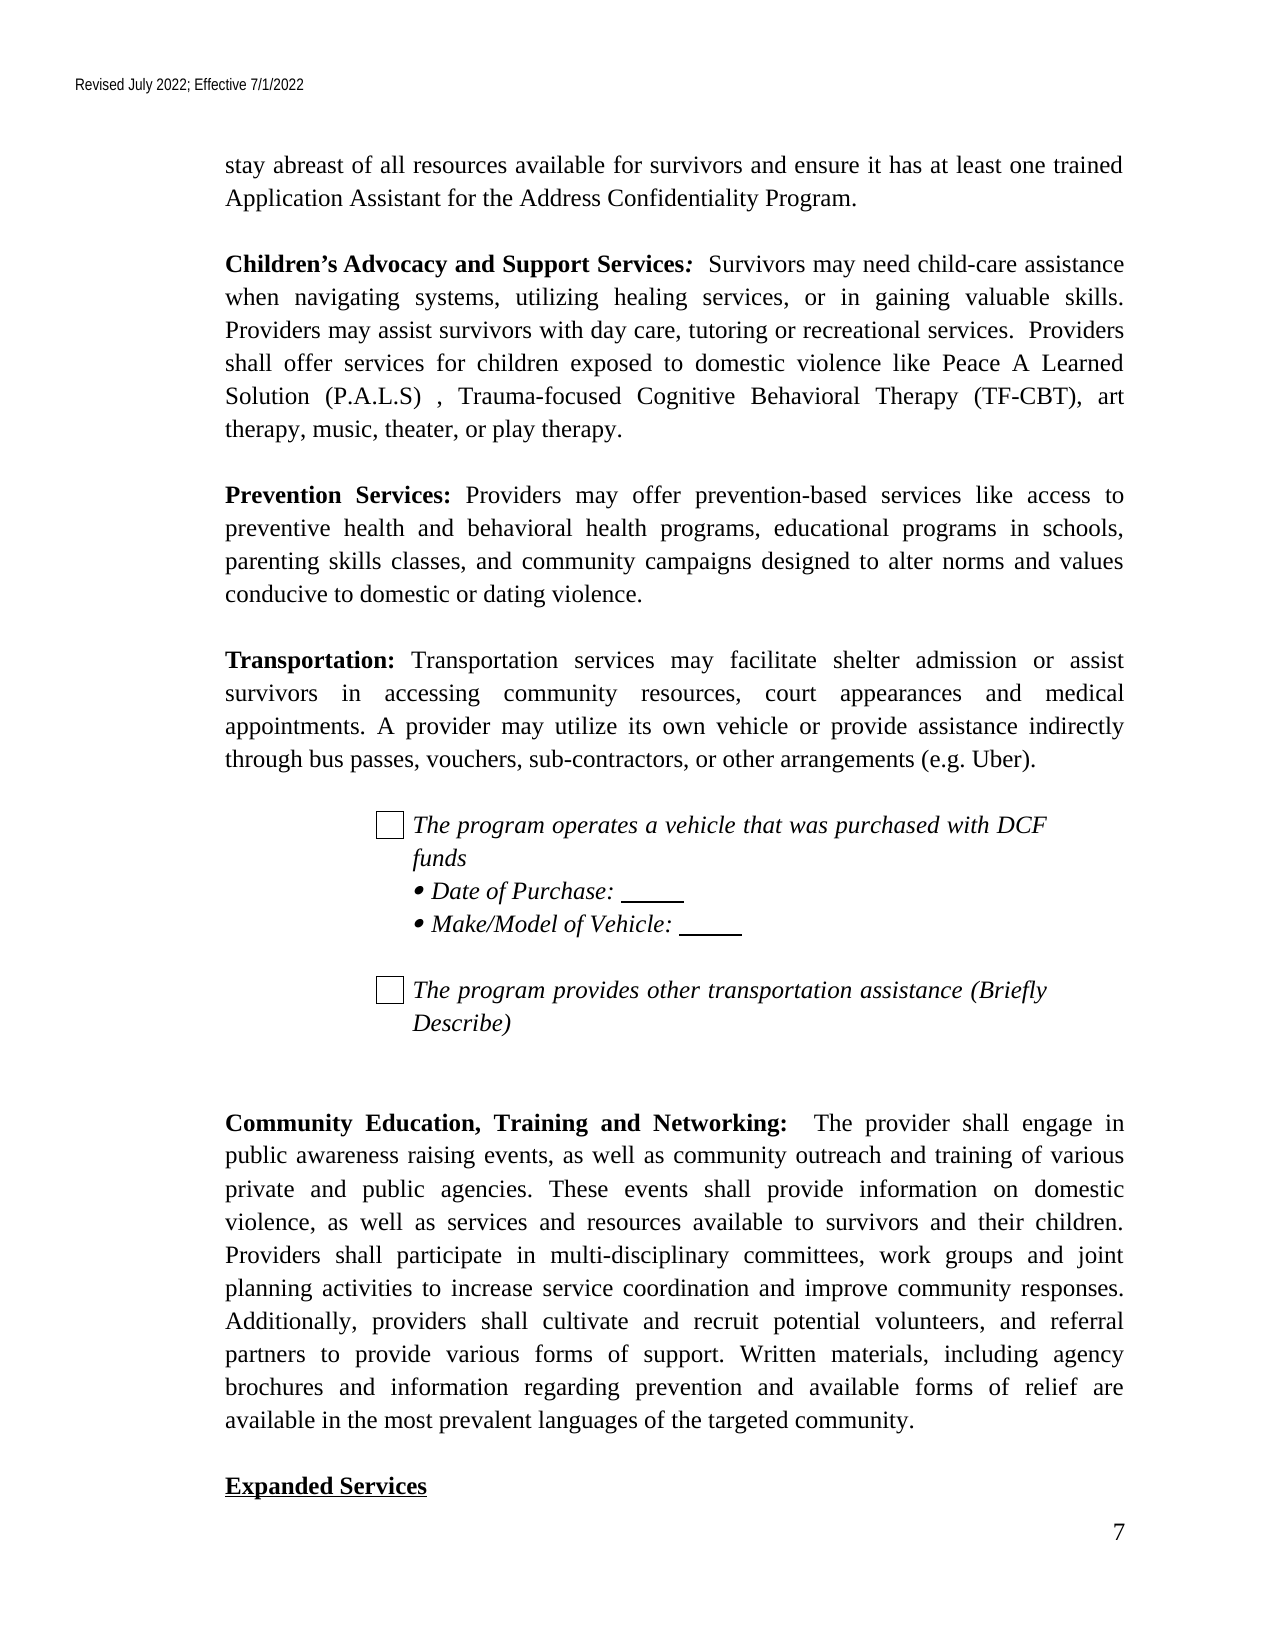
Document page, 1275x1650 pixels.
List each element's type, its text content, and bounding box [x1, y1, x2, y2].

text The program operates a vehicle that was purchased with DCF funds [375, 810, 1050, 872]
text Community Education, Training and Networking: The provider shall engage in public awareness raising events, as well as community outreach and training of various private and public agencies. These events shall provide information on domestic violence, as well as services and resources available to survivors and their children. Providers shall participate in multi-disciplinary committees, work groups and joint planning activities to increase service coordination and improve community responses. Additionally, providers shall cultivate and recruit potential volunteers, and referral partners to provide various forms of support. Written materials, including agency brochures and information regarding prevention and available forms of relief are available in the most prevalent languages of the targeted community. [225, 1108, 1125, 1433]
text The program provides other transportation assistance (Briefly Describe) [375, 976, 1050, 1037]
text Children’s Advocacy and Support Services: Survivors may need child-care assistance when navigating systems, utilizing healing services, or in gaining valuable skills. Providers may assist survivors with day care, tutoring or recreational services. Providers shall offer services for children exposed to domestic violence like Peace A Learned Solution (P.A.L.S) , Trauma-focused Cognitive Behavioral Therapy (TF-CBT), art therapy, music, theater, or play therapy. [225, 249, 1125, 443]
text Transportation: Transportation services may facilitate shelter admission or assist survivors in accessing community resources, court appearances and medical appointments. A provider may utilize its own vehicle or provide assistance indirectly through bus passes, vouchers, sub-contractors, or other arrangements (e.g. Uber). [225, 645, 1125, 773]
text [225, 150, 1125, 212]
text Prevention Services: Providers may offer prevention-based services like access to preventive health and behavioral health programs, educational programs in schools, parenting skills classes, and community campaigns designed to alter norms and values conducive to domestic or dating violence. [225, 480, 1125, 608]
text Expanded Services [225, 1471, 1125, 1499]
list Make/Model of Vehicle: [412, 909, 1050, 938]
list Date of Purchase: [412, 876, 1050, 905]
